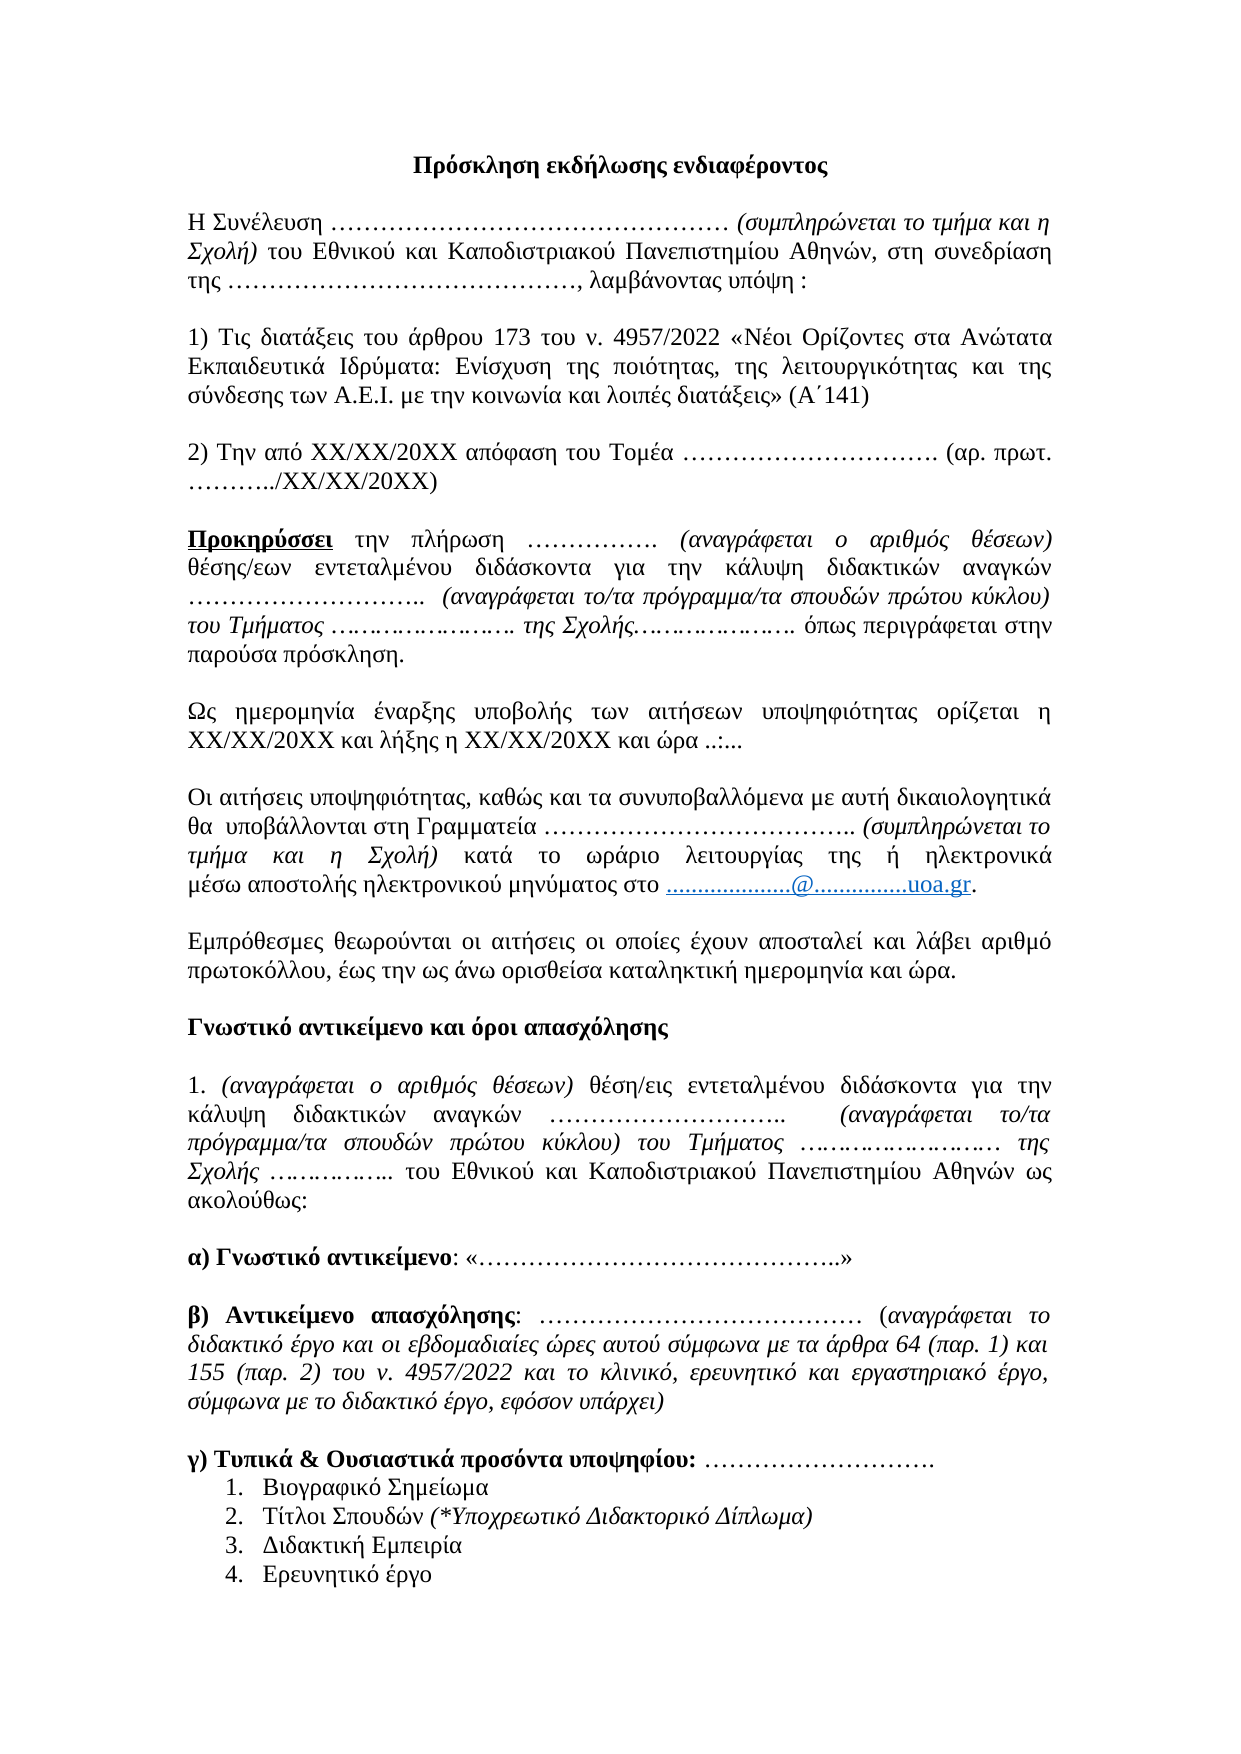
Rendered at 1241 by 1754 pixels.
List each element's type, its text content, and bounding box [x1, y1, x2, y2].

list Ερευνητικό έργο [225, 1559, 1053, 1587]
text β) Αντικείμενο απασχόλησης: ………………………………… (αναγράφεται το διδακτικό έργο και οι εβδομαδιαίες ώρες αυτού σύμφωνα με τα άρθρα 64 (παρ. 1) και 155 (παρ. 2) του ν. 4957/2022 και το κλινικό, ερευνητικό και εργαστηριακό έργο, σύμφωνα με το διδακτικό έργο, εφόσον υπάρχει) [187, 1271, 1053, 1415]
text Εμπρόθεσμες θεωρούνται οι αιτήσεις οι οποίες έχουν αποσταλεί και λάβει αριθμό πρωτοκόλλου, έως την ως άνω ορισθείσα καταληκτική ημερομηνία και ώρα. [187, 897, 1053, 984]
text Οι αιτήσεις υποψηφιότητας, καθώς και τα συνυποβαλλόμενα με αυτή δικαιολογητικά θα υποβάλλονται στη Γραμματεία ……………………………….. (συμπληρώνεται το τμήμα και η Σχολή) κατά το ωράριο λειτουργίας της ή ηλεκτρονικά μέσω αποστολής ηλεκτρονικού μηνύματος στο ....................@...............uoa.gr. [187, 754, 1053, 897]
text 1) Τις διατάξεις του άρθρου 173 του ν. 4957/2022 «Νέοι Ορίζοντες στα Ανώτατα Εκπαιδευτικά Ιδρύματα: Ενίσχυση της ποιότητας, της λειτουργικότητας και της σύνδεσης των Α.Ε.Ι. με την κοινωνία και λοιπές διατάξεις» (Α΄141) [187, 294, 1053, 409]
text α) Γνωστικό αντικείμενο: «……………………………………..» [187, 1214, 1053, 1271]
text Πρόσκληση εκδήλωσης ενδιαφέροντος [187, 150, 1053, 179]
list Τίτλοι Σπουδών (*Υποχρεωτικό Διδακτορικό Δίπλωμα) [225, 1501, 1053, 1530]
list Διδακτική Εμπειρία [225, 1530, 1053, 1559]
text 1. (αναγράφεται ο αριθμός θέσεων) θέση/εις εντεταλμένου διδάσκοντα για την κάλυψη διδακτικών αναγκών ……………………….. (αναγράφεται το/τα πρόγραμμα/τα σπουδών πρώτου κύκλου) του Τμήματος ……………………… της Σχολής …………….. του Εθνικού και Καποδιστριακού Πανεπιστημίου Αθηνών ως ακολούθως: [187, 1041, 1053, 1214]
list Βιογραφικό Σημείωμα [225, 1472, 1053, 1501]
text Ως ημερομηνία έναρξης υποβολής των αιτήσεων υποψηφιότητας ορίζεται η ΧΧ/ΧΧ/20ΧΧ και λήξης η ΧΧ/ΧΧ/20ΧΧ και ώρα ..:... [187, 667, 1053, 754]
text 2) Την από ΧΧ/ΧΧ/20ΧΧ απόφαση του Τομέα …………………………. (αρ. πρωτ. ………../ΧΧ/ΧΧ/20ΧΧ) [187, 409, 1053, 495]
text Η Συνέλευση ………………………………………… (συμπληρώνεται το τμήμα και η Σχολή) του Εθνικού και Καποδιστριακού Πανεπιστημίου Αθηνών, στη συνεδρίαση της ……………………………………, λαμβάνοντας υπόψη : [187, 179, 1053, 294]
text Γνωστικό αντικείμενο και όροι απασχόλησης [187, 984, 1053, 1041]
text γ) Τυπικά & Ουσιαστικά προσόντα υποψηφίου: ………………………. [187, 1444, 1053, 1472]
text Προκηρύσσει την πλήρωση ……………. (αναγράφεται ο αριθμός θέσεων) θέσης/εων εντεταλμένου διδάσκοντα για την κάλυψη διδακτικών αναγκών ……………………….. (αναγράφεται το/τα πρόγραμμα/τα σπουδών πρώτου κύκλου) του Τμήματος ……………………. της Σχολής…………………. όπως περιγράφεται στην παρούσα πρόσκληση. [187, 495, 1053, 667]
